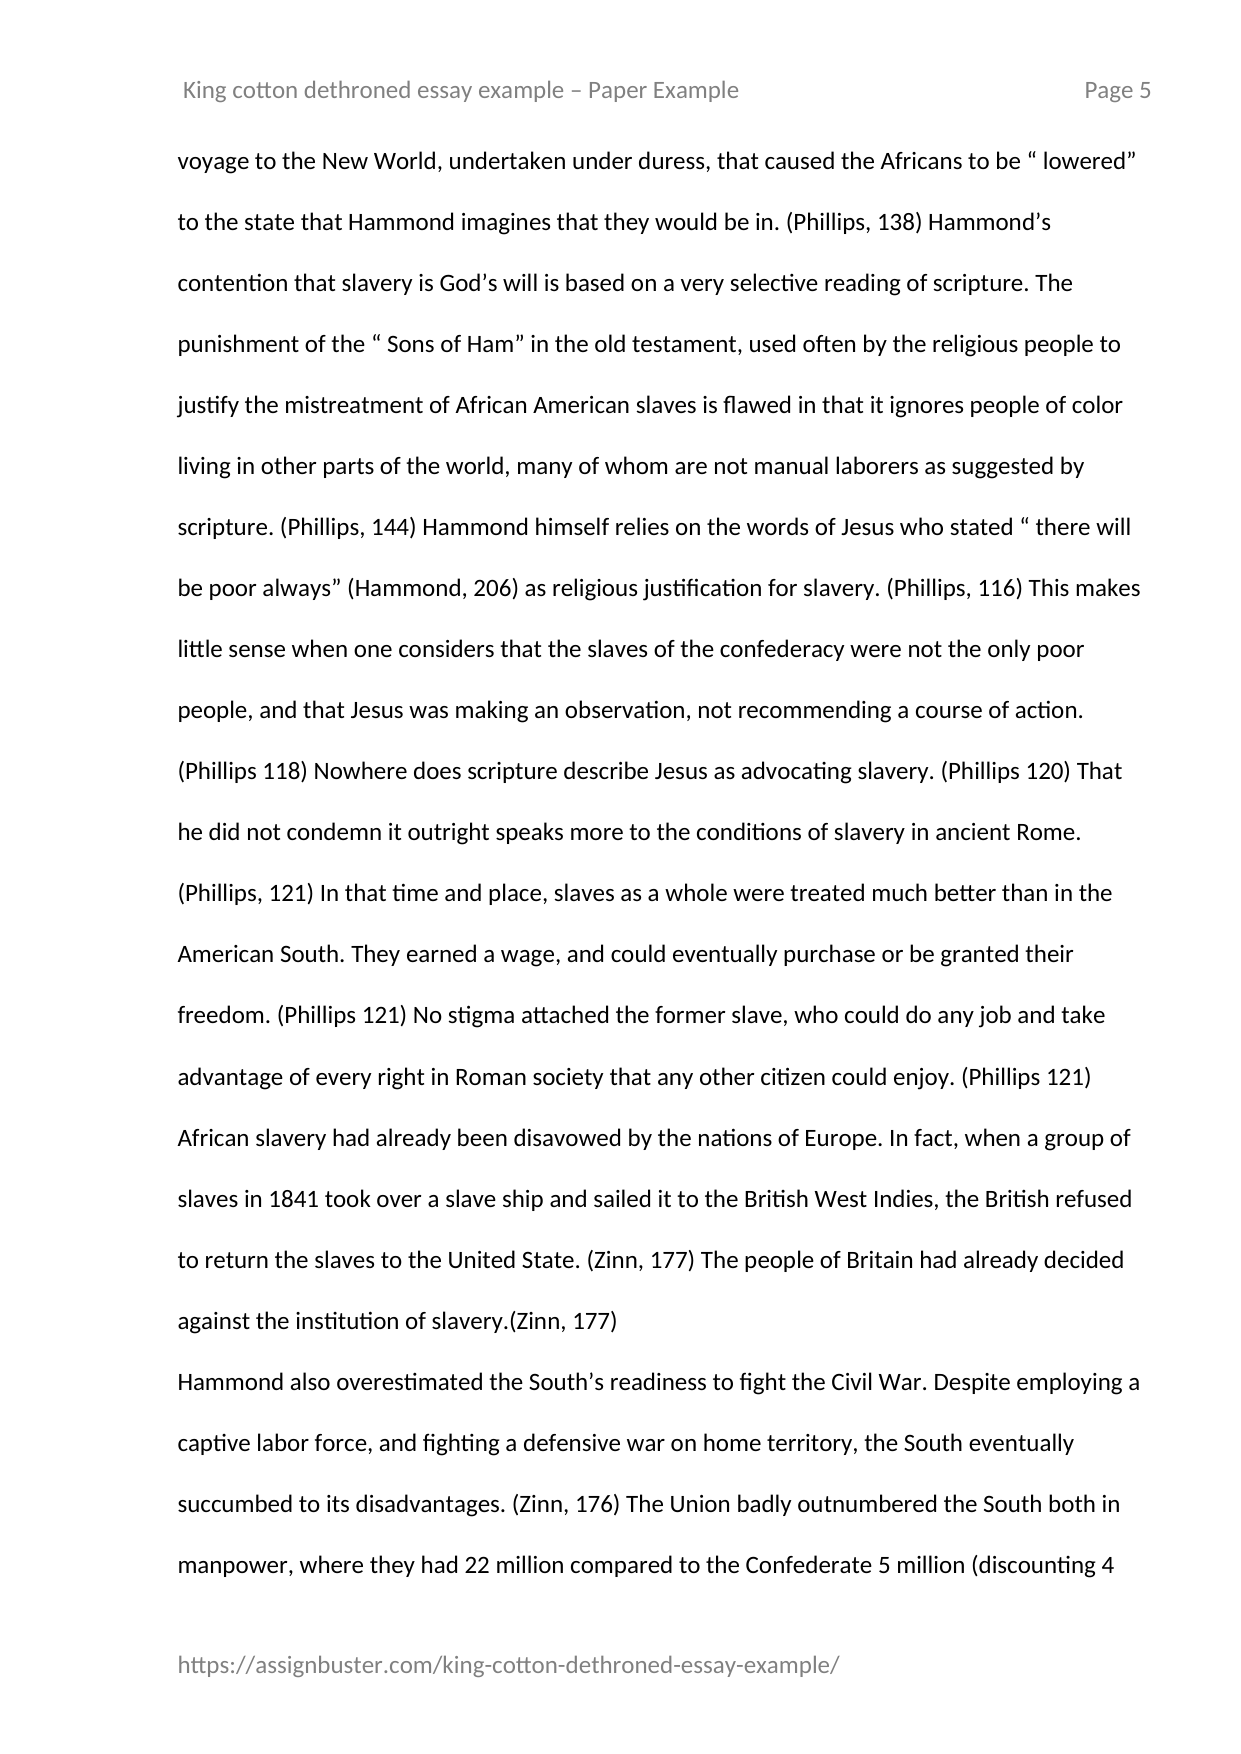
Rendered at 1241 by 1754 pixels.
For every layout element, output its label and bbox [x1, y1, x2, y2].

text [177, 145, 1152, 1579]
